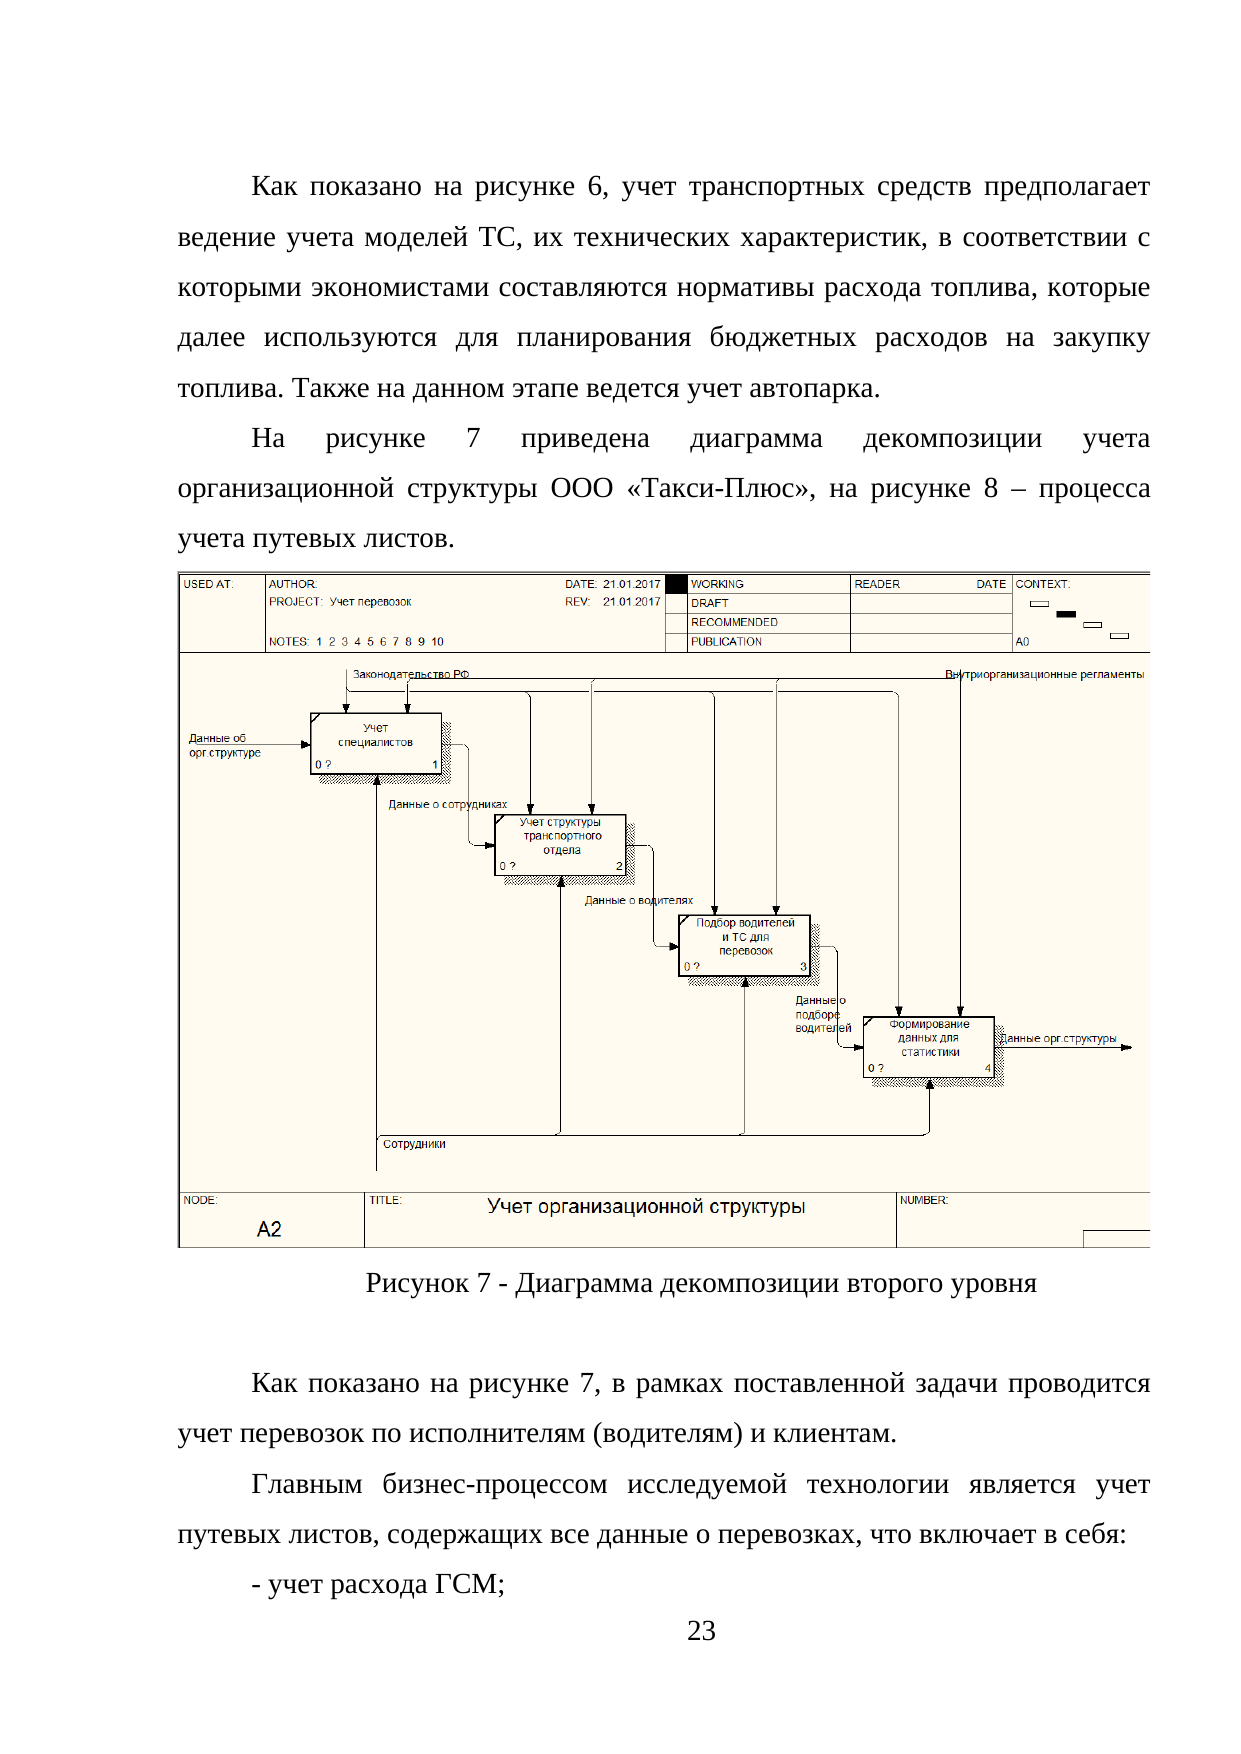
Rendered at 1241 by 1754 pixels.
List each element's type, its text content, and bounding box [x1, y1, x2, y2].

text Как показано на рисунке 6, учет транспортных средств предполагает ведение учета моделей ТС, их технических характеристик, в соответствии с которыми экономистами составляются нормативы расхода топлива, которые далее используются для планирования бюджетных расходов на закупку топлива. Также на данном этапе ведется учет автопарка. [177, 168, 1152, 403]
text Рисунок 7 - Диаграмма декомпозиции второго уровня [177, 1265, 1152, 1298]
text Главным бизнес-процессом исследуемой технологии является учет путевых листов, содержащих все данные о перевозках, что включает в себя: [177, 1466, 1152, 1550]
picture [177, 571, 1151, 1248]
text Как показано на рисунке 7, в рамках поставленной задачи проводится учет перевозок по исполнителям (водителям) и клиентам. [177, 1365, 1152, 1449]
text На рисунке 7 приведена диаграмма декомпозиции учета организационной структуры ООО «Такси-Плюс», на рисунке 8 – процесса учета путевых листов. [177, 420, 1152, 554]
text - учет расхода ГСМ; [177, 1567, 1152, 1600]
